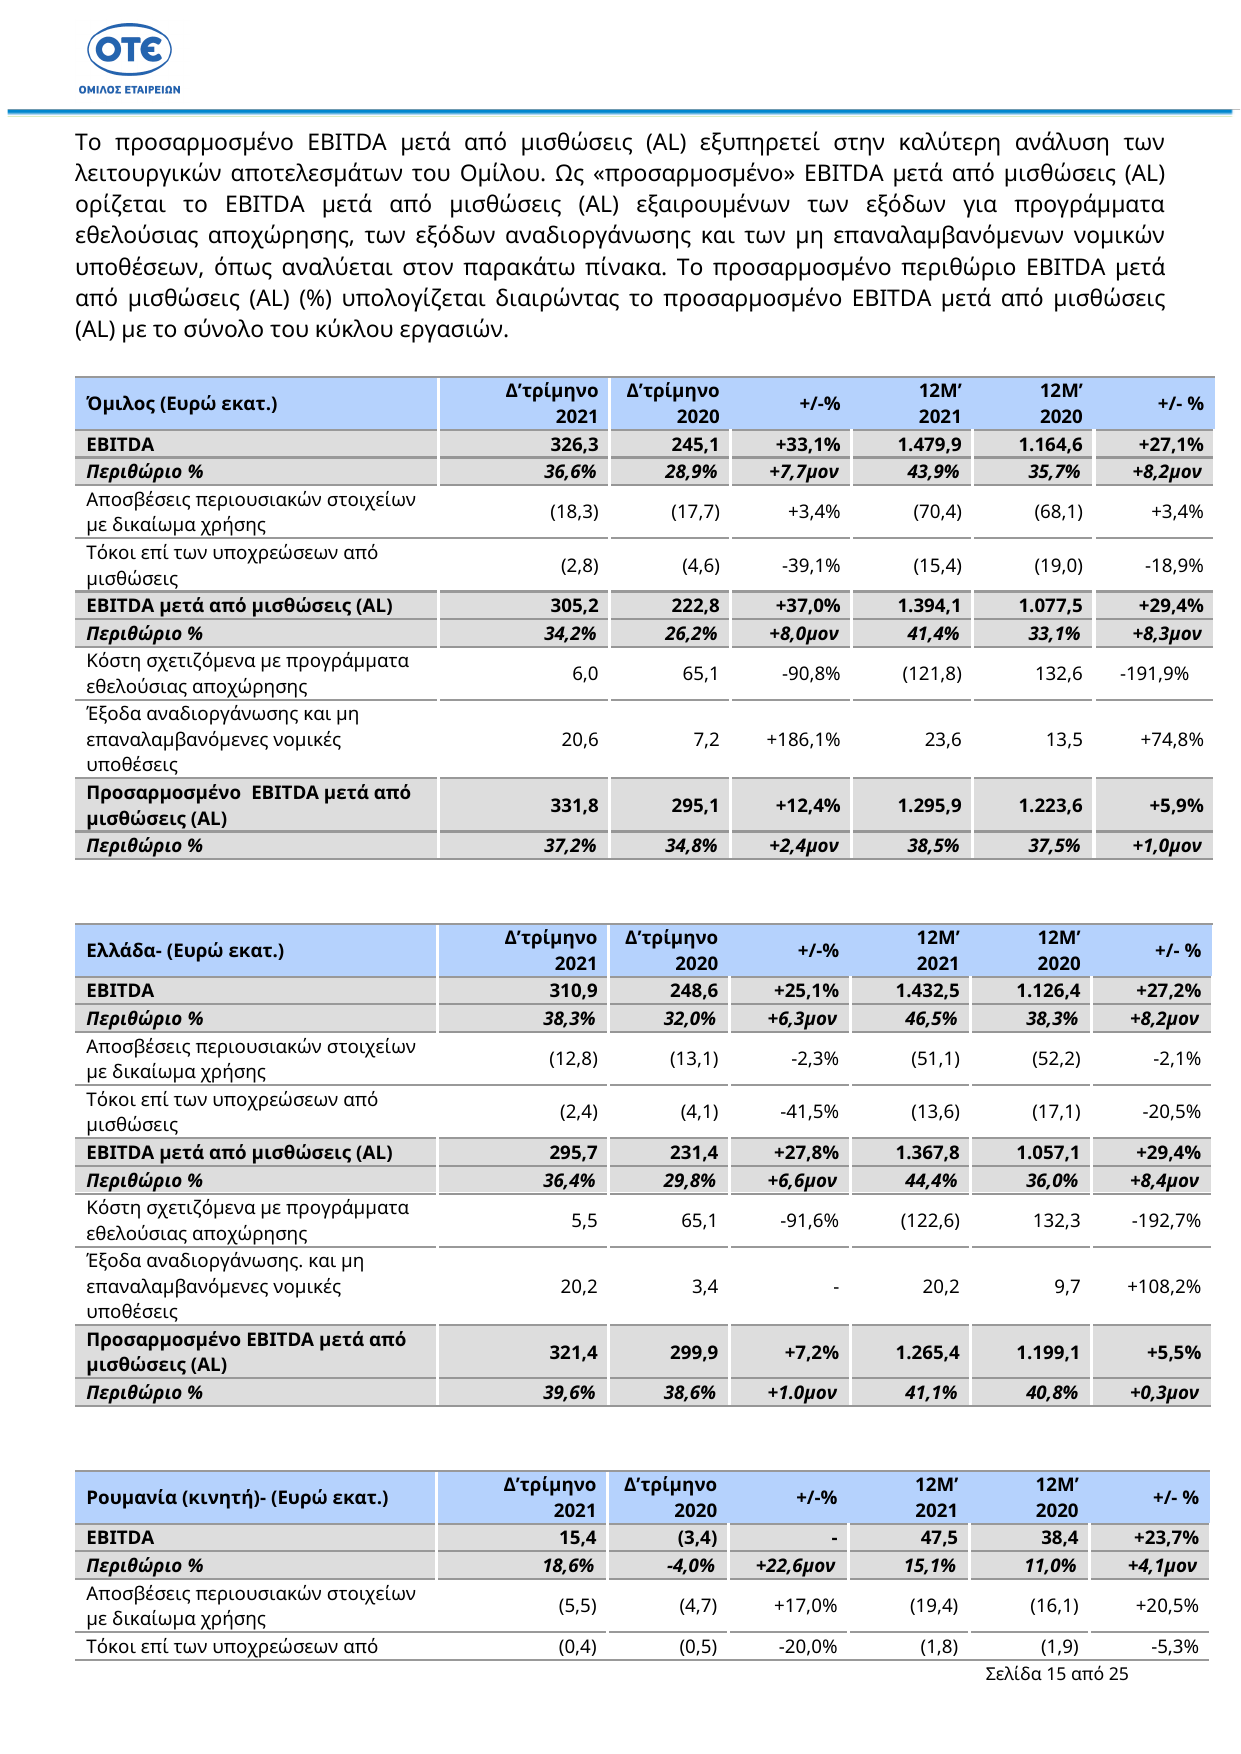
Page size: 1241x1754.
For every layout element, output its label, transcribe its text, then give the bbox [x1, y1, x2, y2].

table_cell +2,4μον [732, 833, 850, 858]
table_cell (16,1) [971, 1580, 1088, 1631]
table_cell 1.057,1 [972, 1139, 1090, 1165]
table_cell 222,8 [611, 593, 729, 618]
table_cell Περιθώριο % [75, 1167, 436, 1192]
table_cell +1.0μον [731, 1379, 849, 1405]
table_cell +74,8% [1096, 701, 1213, 777]
table_cell 1.199,1 [972, 1326, 1090, 1377]
table_cell 132,6 [974, 648, 1092, 699]
table_cell 38,3% [972, 1005, 1090, 1031]
table_cell 9,7 [972, 1248, 1090, 1324]
table_cell 38,3% [439, 1005, 607, 1031]
table_cell +3,4% [1096, 486, 1213, 537]
table_cell 1.367,8 [852, 1139, 969, 1165]
table_cell -91,6% [731, 1195, 849, 1246]
table_cell 132,3 [972, 1195, 1090, 1246]
table_cell (19,0) [974, 539, 1092, 590]
table_header +/-% [729, 925, 850, 976]
table_cell 35,7% [974, 459, 1092, 484]
table_cell +25,1% [731, 978, 849, 1003]
table_header Ρουμανία (κινητή)- (Ευρώ εκατ.) [75, 1472, 435, 1523]
table_cell 36,4% [439, 1167, 607, 1192]
table_cell -39,1% [732, 539, 850, 590]
table_header Δ’τρίμηνο 2020 [610, 925, 729, 976]
table_cell +7,2% [731, 1326, 849, 1377]
table_cell 28,9% [611, 459, 729, 484]
text Το προσαρμοσμένο EBITDA μετά από μισθώσεις (AL) εξυπηρετεί στην καλύτερη ανάλυση των λειτουργικών αποτελεσμάτων του Ομίλου. Ως «προσαρμοσμένο» EBITDA μετά από μισθώσεις (AL) ορίζεται το EBITDA μετά από μισθώσεις (AL) εξαιρουμένων των εξόδων για προγράμματα εθελούσιας αποχώρησης, των εξόδων αναδιοργάνωσης και των μη επαναλαμβανόμενων νομικών υποθέσεων, όπως αναλύεται στον παρακάτω πίνακα. Το προσαρμοσμένο περιθώριο EBITDA μετά από μισθώσεις (AL) (%) υπολογίζεται διαιρώντας το προσαρμοσμένο EBITDA μετά από μισθώσεις (AL) με το σύνολο του κύκλου εργασιών. [75, 126, 1166, 344]
table_cell (5,5) [437, 1580, 606, 1631]
table_cell 20,2 [439, 1248, 607, 1324]
table_cell 65,1 [611, 648, 729, 699]
table_cell 321,4 [439, 1326, 607, 1377]
table_cell 32,0% [610, 1005, 728, 1031]
table_cell EBITDA [75, 978, 436, 1003]
table_cell Προσαρμοσμένο EBITDA μετά από μισθώσεις (AL) [75, 779, 437, 830]
table_cell (17,7) [611, 486, 729, 537]
table_cell 36,6% [440, 459, 608, 484]
table_cell +5,5% [1093, 1326, 1211, 1377]
table_cell (121,8) [853, 648, 971, 699]
table_cell 37,5% [974, 833, 1092, 858]
table_cell (17,1) [972, 1086, 1090, 1137]
table_cell (3,4) [609, 1525, 727, 1550]
table_cell 38,4 [971, 1525, 1088, 1550]
table_cell +6,6μον [731, 1167, 849, 1192]
table_cell +1,0μον [1096, 833, 1213, 858]
table_cell 295,7 [439, 1139, 607, 1165]
table_cell (18,3) [438, 486, 608, 537]
table_cell +29,4% [1096, 593, 1213, 618]
table_cell +6,3μον [731, 1005, 849, 1031]
table_cell 38,5% [853, 833, 971, 858]
table_header Δ’τρίμηνο 2020 [609, 1472, 728, 1523]
table_cell 41,4% [853, 620, 971, 646]
table_cell - [730, 1525, 847, 1550]
table_header +/- % [1092, 925, 1212, 976]
table_cell -20,0% [730, 1633, 847, 1658]
table_cell 47,5 [850, 1525, 968, 1550]
table_cell (4,7) [609, 1580, 727, 1631]
table_cell 18,6% [438, 1552, 606, 1578]
table_cell 1.126,4 [972, 978, 1090, 1003]
table_header 12M’ 2020 [973, 378, 1094, 429]
table_cell 1.295,9 [853, 779, 971, 830]
table_cell (4,6) [611, 539, 729, 590]
table_cell 34,8% [611, 833, 729, 858]
table_cell -192,7% [1093, 1195, 1211, 1246]
table_cell 15,4 [438, 1525, 606, 1550]
table_cell 299,9 [610, 1326, 728, 1377]
table_cell Έξοδα αναδιοργάνωσης και μη επαναλαμβανόμενες νομικές υποθέσεις [75, 701, 437, 777]
table_cell 3,4 [610, 1248, 728, 1324]
table_header +/-% [731, 378, 852, 429]
table_cell Κόστη σχετιζόμενα με προγράμματα εθελούσιας αποχώρησης [75, 1195, 436, 1246]
table_cell +20,5% [1091, 1580, 1209, 1631]
table_cell Αποσβέσεις περιουσιακών στοιχείων με δικαίωμα χρήσης [75, 486, 438, 537]
table_cell (0,4) [437, 1633, 606, 1658]
table_cell -4,0% [609, 1552, 727, 1578]
table_cell 13,5 [974, 701, 1092, 777]
table_cell +27,1% [1096, 431, 1213, 456]
table_cell Έξοδα αναδιοργάνωσης. και μη επαναλαμβανόμενες νομικές υποθέσεις [75, 1248, 436, 1324]
table_cell 310,9 [439, 978, 607, 1003]
table_cell 11,0% [971, 1552, 1088, 1578]
table_cell 33,1% [974, 620, 1092, 646]
table_cell +22,6μον [730, 1552, 847, 1578]
table_cell -2,3% [731, 1033, 849, 1084]
table_header +/- % [1090, 1472, 1210, 1523]
table_header 12M’ 2021 [849, 1472, 969, 1523]
table_cell 43,9% [853, 459, 971, 484]
table_cell Περιθώριο % [75, 620, 437, 646]
table_header +/-% [728, 1472, 849, 1523]
table_cell EBITDA μετά από μισθώσεις (AL) [75, 593, 437, 618]
table_cell 1.479,9 [853, 431, 971, 456]
table_cell EBITDA μετά από μισθώσεις (AL) [75, 1139, 436, 1165]
table_cell +37,0% [732, 593, 850, 618]
table_cell +8,0μον [732, 620, 850, 646]
table_cell (2,8) [438, 539, 608, 590]
table_cell 65,1 [610, 1195, 728, 1246]
table_cell 1.164,6 [974, 431, 1092, 456]
table_cell 331,8 [440, 779, 608, 830]
table_cell +0,3μον [1093, 1379, 1211, 1405]
table_cell 40,8% [972, 1379, 1090, 1405]
table_cell (0,5) [609, 1633, 727, 1658]
table_header Δ’τρίμηνο 2021 [438, 1472, 606, 1523]
table_cell (52,2) [972, 1033, 1090, 1084]
table_cell 326,3 [440, 431, 608, 456]
table_cell +27,8% [731, 1139, 849, 1165]
table_cell 36,0% [972, 1167, 1090, 1192]
table_cell +7,7μον [732, 459, 850, 484]
table_cell (15,4) [853, 539, 971, 590]
table_cell -41,5% [731, 1086, 849, 1137]
table_cell (68,1) [974, 486, 1092, 537]
table_cell 46,5% [852, 1005, 969, 1031]
table_cell 23,6 [853, 701, 971, 777]
table_cell 1.394,1 [853, 593, 971, 618]
table_cell Τόκοι επί των υποχρεώσεων από μισθώσεις [75, 1086, 437, 1137]
table_cell +186,1% [732, 701, 850, 777]
table_cell 245,1 [611, 431, 729, 456]
table_cell +4,1μον [1091, 1552, 1209, 1578]
table_cell +3,4% [732, 486, 850, 537]
table_cell 15,1% [850, 1552, 968, 1578]
table_cell EBITDA [75, 1525, 435, 1550]
table_cell -20,5% [1093, 1086, 1211, 1137]
table_header Δ’τρίμηνο 2021 [439, 925, 607, 976]
table_cell +5,9% [1096, 779, 1213, 830]
table_cell (51,1) [852, 1033, 969, 1084]
table_cell 1.077,5 [974, 593, 1092, 618]
table_cell 37,2% [440, 833, 608, 858]
picture [75, 19, 191, 104]
table_cell Περιθώριο % [75, 1379, 436, 1405]
table_cell +29,4% [1093, 1139, 1211, 1165]
table_header Όμιλος (Ευρώ εκατ.) [75, 378, 437, 429]
table_header 12M’ 2021 [852, 378, 973, 429]
table_cell (19,4) [850, 1580, 968, 1631]
table_cell Προσαρμοσμένο EBITDA μετά από μισθώσεις (AL) [75, 1326, 436, 1377]
table_cell (1,9) [971, 1633, 1088, 1658]
table_cell 1.223,6 [974, 779, 1092, 830]
table_cell +33,1% [732, 431, 850, 456]
table_cell 1.432,5 [852, 978, 969, 1003]
table_cell +8,2μον [1096, 459, 1213, 484]
table_cell Περιθώριο % [75, 1005, 436, 1031]
table_cell 44,4% [852, 1167, 969, 1192]
table_cell +17,0% [730, 1580, 847, 1631]
table_header Ελλάδα- (Ευρώ εκατ.) [75, 925, 436, 976]
table_cell 295,1 [611, 779, 729, 830]
picture [7, 108, 1241, 117]
table_cell (122,6) [852, 1195, 969, 1246]
table_cell -5,3% [1091, 1633, 1209, 1658]
table_cell Περιθώριο % [75, 1552, 435, 1578]
table_cell 20,2 [852, 1248, 969, 1324]
table_cell (13,1) [610, 1033, 728, 1084]
table_cell (12,8) [438, 1033, 607, 1084]
table_cell Κόστη σχετιζόμενα με προγράμματα εθελούσιας αποχώρησης [75, 648, 437, 699]
table_cell 248,6 [610, 978, 728, 1003]
table_cell 7,2 [611, 701, 729, 777]
table_header Δ’τρίμηνο 2020 [611, 378, 731, 429]
table_cell Αποσβέσεις περιουσιακών στοιχείων με δικαίωμα χρήσης [75, 1033, 437, 1084]
table_cell -2,1% [1093, 1033, 1211, 1084]
table_cell (2,4) [438, 1086, 607, 1137]
table_cell Τόκοι επί των υποχρεώσεων από μισθώσεις [75, 539, 438, 590]
table_cell Περιθώριο % [75, 459, 437, 484]
table_cell EBITDA [75, 431, 437, 456]
table_cell -191,9% [1096, 648, 1213, 699]
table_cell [75, 1633, 437, 1658]
table_header 12M’ 2021 [850, 925, 971, 976]
table_cell - [731, 1248, 849, 1324]
table_cell 1.265,4 [852, 1326, 969, 1377]
table_cell (4,1) [610, 1086, 728, 1137]
table_header 12M’ 2020 [971, 925, 1092, 976]
table_cell -18,9% [1096, 539, 1213, 590]
table_header +/- % [1094, 378, 1215, 429]
table_cell +23,7% [1091, 1525, 1209, 1550]
table_cell 231,4 [610, 1139, 728, 1165]
table_cell +27,2% [1093, 978, 1211, 1003]
table_cell +8,4μον [1093, 1167, 1211, 1192]
table_cell 20,6 [440, 701, 608, 777]
table_cell +12,4% [732, 779, 850, 830]
table_cell 29,8% [610, 1167, 728, 1192]
table_cell +8,2μον [1093, 1005, 1211, 1031]
table_header Δ’τρίμηνο 2021 [440, 378, 608, 429]
table_cell 5,5 [439, 1195, 607, 1246]
table_cell 26,2% [611, 620, 729, 646]
table_cell +8,3μον [1096, 620, 1213, 646]
table_cell 38,6% [610, 1379, 728, 1405]
table_cell (13,6) [852, 1086, 969, 1137]
table_cell Περιθώριο % [75, 833, 437, 858]
table_cell 34,2% [440, 620, 608, 646]
table_cell 305,2 [440, 593, 608, 618]
table_cell 41,1% [852, 1379, 969, 1405]
table_cell (1,8) [850, 1633, 968, 1658]
table_cell Αποσβέσεις περιουσιακών στοιχείων με δικαίωμα χρήσης [75, 1580, 437, 1631]
table_cell +108,2% [1093, 1248, 1211, 1324]
table_cell -90,8% [732, 648, 850, 699]
table_header 12M’ 2020 [969, 1472, 1090, 1523]
table_cell 39,6% [439, 1379, 607, 1405]
table_cell 6,0 [440, 648, 608, 699]
table_cell (70,4) [853, 486, 971, 537]
